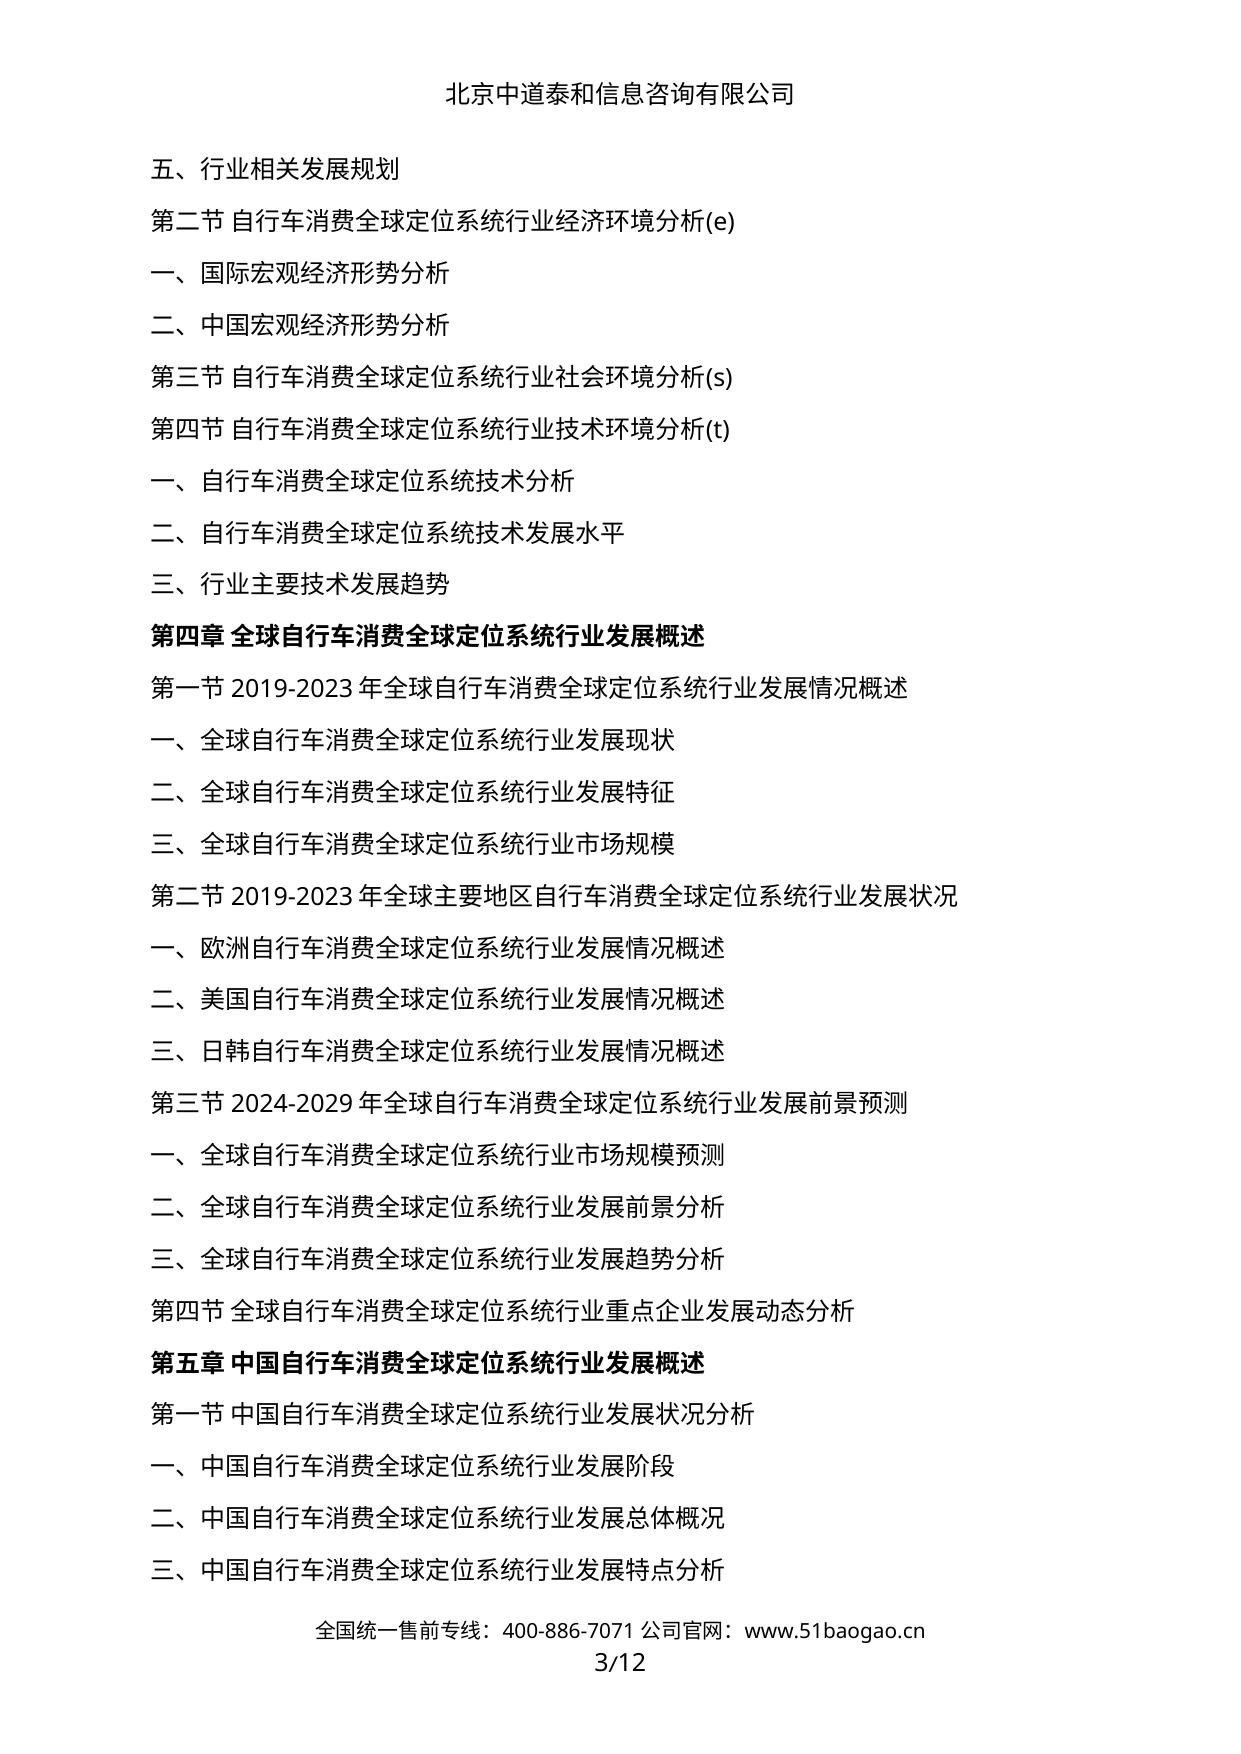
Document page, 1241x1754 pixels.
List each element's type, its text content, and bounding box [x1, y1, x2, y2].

text 第二节 自行车消费全球定位系统行业经济环境分析(e) [150, 202, 1090, 238]
text 第四章 全球自行车消费全球定位系统行业发展概述 [150, 617, 1090, 653]
text 二、全球自行车消费全球定位系统行业发展前景分析 [150, 1187, 1090, 1224]
text 三、行业主要技术发展趋势 [150, 565, 1090, 601]
text 二、中国自行车消费全球定位系统行业发展总体概况 [150, 1499, 1090, 1535]
text 一、欧洲自行车消费全球定位系统行业发展情况概述 [150, 928, 1090, 964]
text 二、全球自行车消费全球定位系统行业发展特征 [150, 772, 1090, 809]
text 第四节 自行车消费全球定位系统行业技术环境分析(t) [150, 409, 1090, 446]
text 第二节 2019-2023年全球主要地区自行车消费全球定位系统行业发展状况 [150, 876, 1090, 912]
text 一、自行车消费全球定位系统技术分析 [150, 461, 1090, 497]
text 二、自行车消费全球定位系统技术发展水平 [150, 513, 1090, 549]
text 第三节 2024-2029年全球自行车消费全球定位系统行业发展前景预测 [150, 1084, 1090, 1120]
text 第一节 中国自行车消费全球定位系统行业发展状况分析 [150, 1395, 1090, 1431]
text 一、全球自行车消费全球定位系统行业发展现状 [150, 721, 1090, 757]
text 一、中国自行车消费全球定位系统行业发展阶段 [150, 1447, 1090, 1483]
text 二、中国宏观经济形势分析 [150, 306, 1090, 342]
text 第五章 中国自行车消费全球定位系统行业发展概述 [150, 1343, 1090, 1379]
text 三、全球自行车消费全球定位系统行业发展趋势分析 [150, 1239, 1090, 1276]
text 三、全球自行车消费全球定位系统行业市场规模 [150, 824, 1090, 861]
text 第一节 2019-2023年全球自行车消费全球定位系统行业发展情况概述 [150, 669, 1090, 705]
text 第三节 自行车消费全球定位系统行业社会环境分析(s) [150, 357, 1090, 394]
text 五、行业相关发展规划 [150, 150, 1090, 186]
text 一、全球自行车消费全球定位系统行业市场规模预测 [150, 1136, 1090, 1172]
text 一、国际宏观经济形势分析 [150, 254, 1090, 290]
text 第四节 全球自行车消费全球定位系统行业重点企业发展动态分析 [150, 1291, 1090, 1327]
text 三、日韩自行车消费全球定位系统行业发展情况概述 [150, 1032, 1090, 1068]
text 三、中国自行车消费全球定位系统行业发展特点分析 [150, 1551, 1090, 1587]
text 二、美国自行车消费全球定位系统行业发展情况概述 [150, 980, 1090, 1016]
